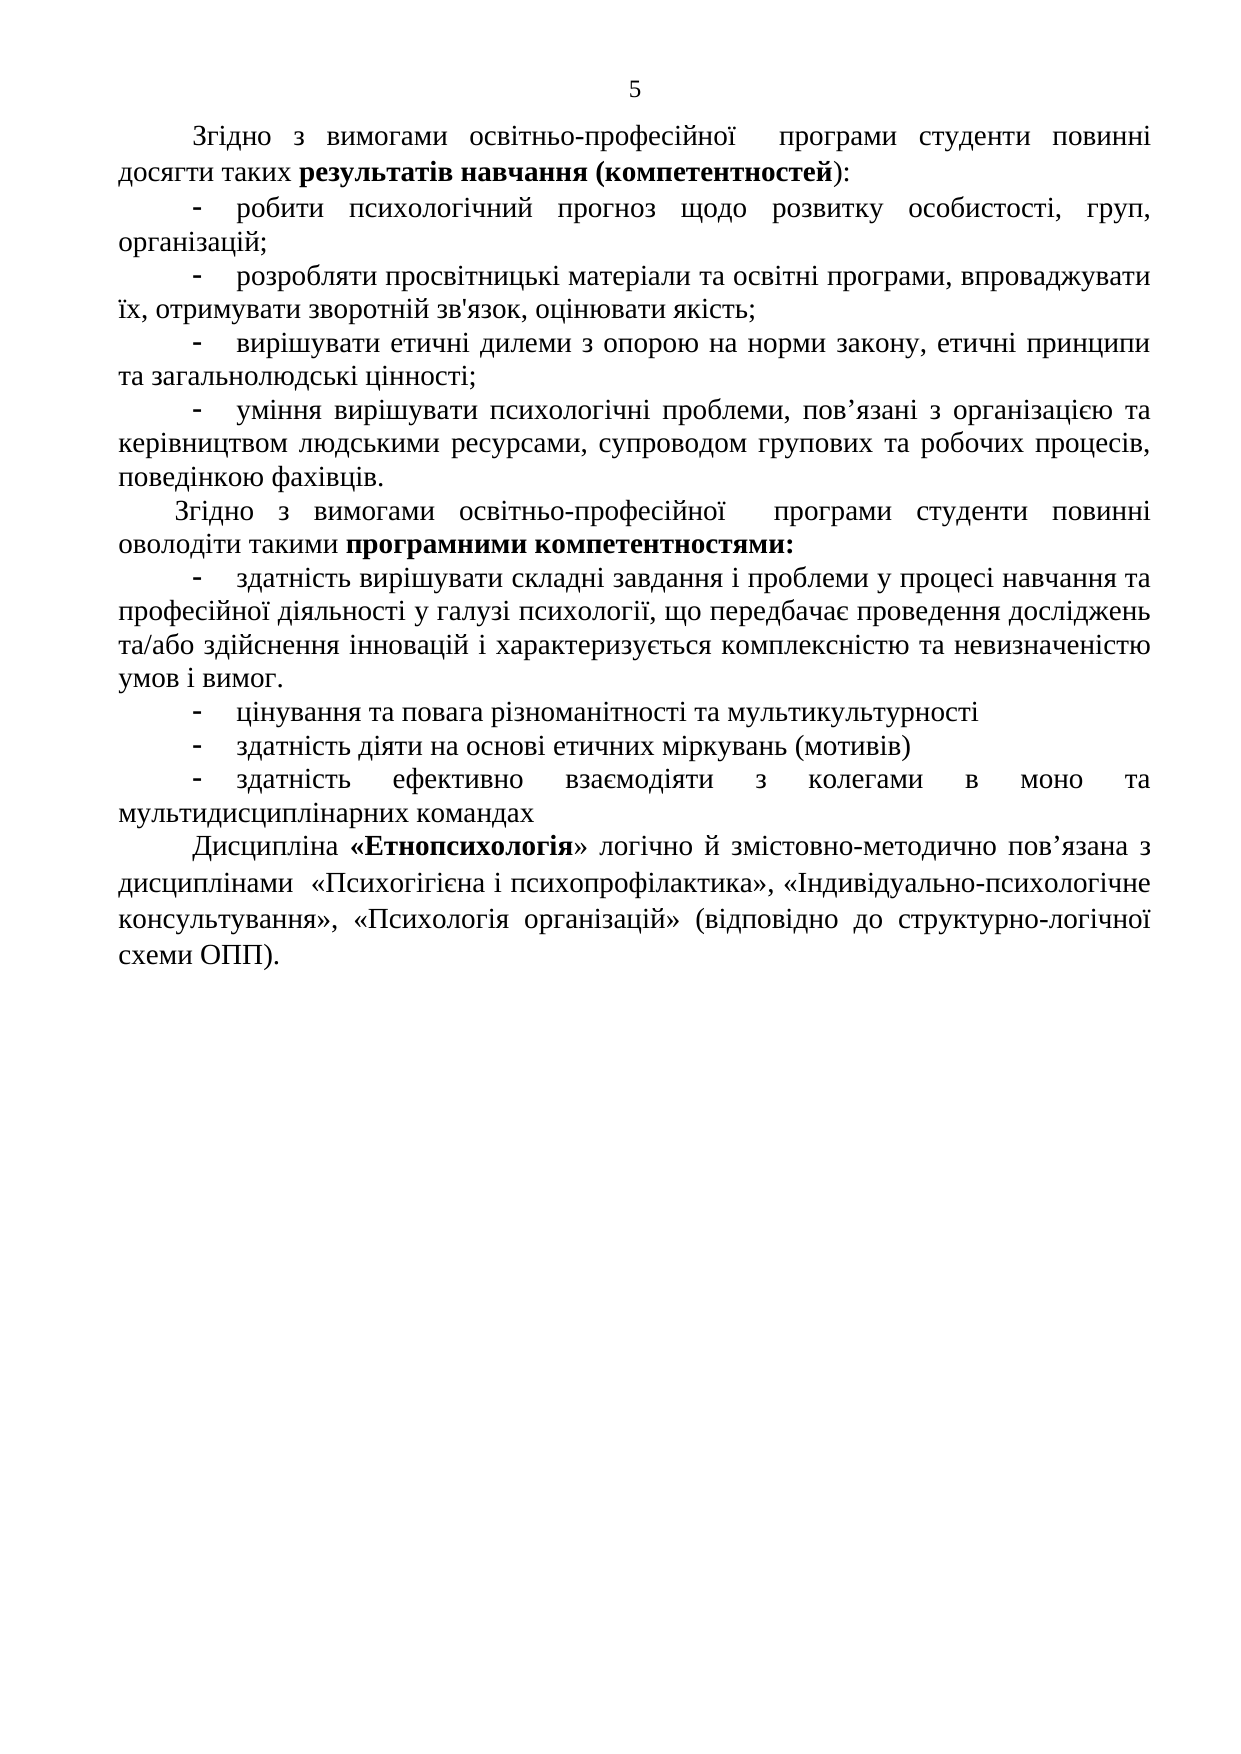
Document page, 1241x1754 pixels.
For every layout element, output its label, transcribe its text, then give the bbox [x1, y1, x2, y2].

list цінування та повага різноманітності та мультикультурності [118, 694, 1152, 728]
text Згідно з вимогами освітньо-професійної програми студенти повинні досягти таких результатів навчання (компетентностей): [118, 118, 1152, 188]
list уміння вирішувати психологічні проблеми, пов’язані з організацією та керівництвом людськими ресурсами, супроводом групових та робочих процесів, поведінкою фахівців. [118, 392, 1152, 493]
text Дисципліна «Етнопсихологія» логічно й змістовно-методично пов’язана з дисциплінами «Психогігієна і психопрофілактика», «Індивідуально-психологічне консультування», «Психологія організацій» (відповідно до структурно-логічної схеми ОПП). [118, 828, 1152, 971]
text Згідно з вимогами освітньо-професійної програми студенти повинні оволодіти такими програмними компетентностями: [118, 493, 1152, 560]
list вирішувати етичні дилеми з опорою на норми закону, етичні принципи та загальнолюдські цінності; [118, 325, 1152, 392]
list робити психологічний прогноз щодо розвитку особистості, груп, організацій; [118, 190, 1152, 258]
list здатність діяти на основі етичних міркувань (мотивів) [118, 728, 1152, 761]
list розробляти просвітницькі матеріали та освітні програми, впроваджувати їх, отримувати зворотній зв'язок, оцінювати якість; [118, 258, 1152, 325]
list здатність вирішувати складні завдання і проблеми у процесі навчання та професійної діяльності у галузі психології, що передбачає проведення досліджень та/або здійснення інновацій і характеризується комплексністю та невизначеністю умов і вимог. [118, 560, 1152, 694]
list здатність ефективно взаємодіяти з колегами в моно та мультидисциплінарних командах [118, 761, 1152, 828]
